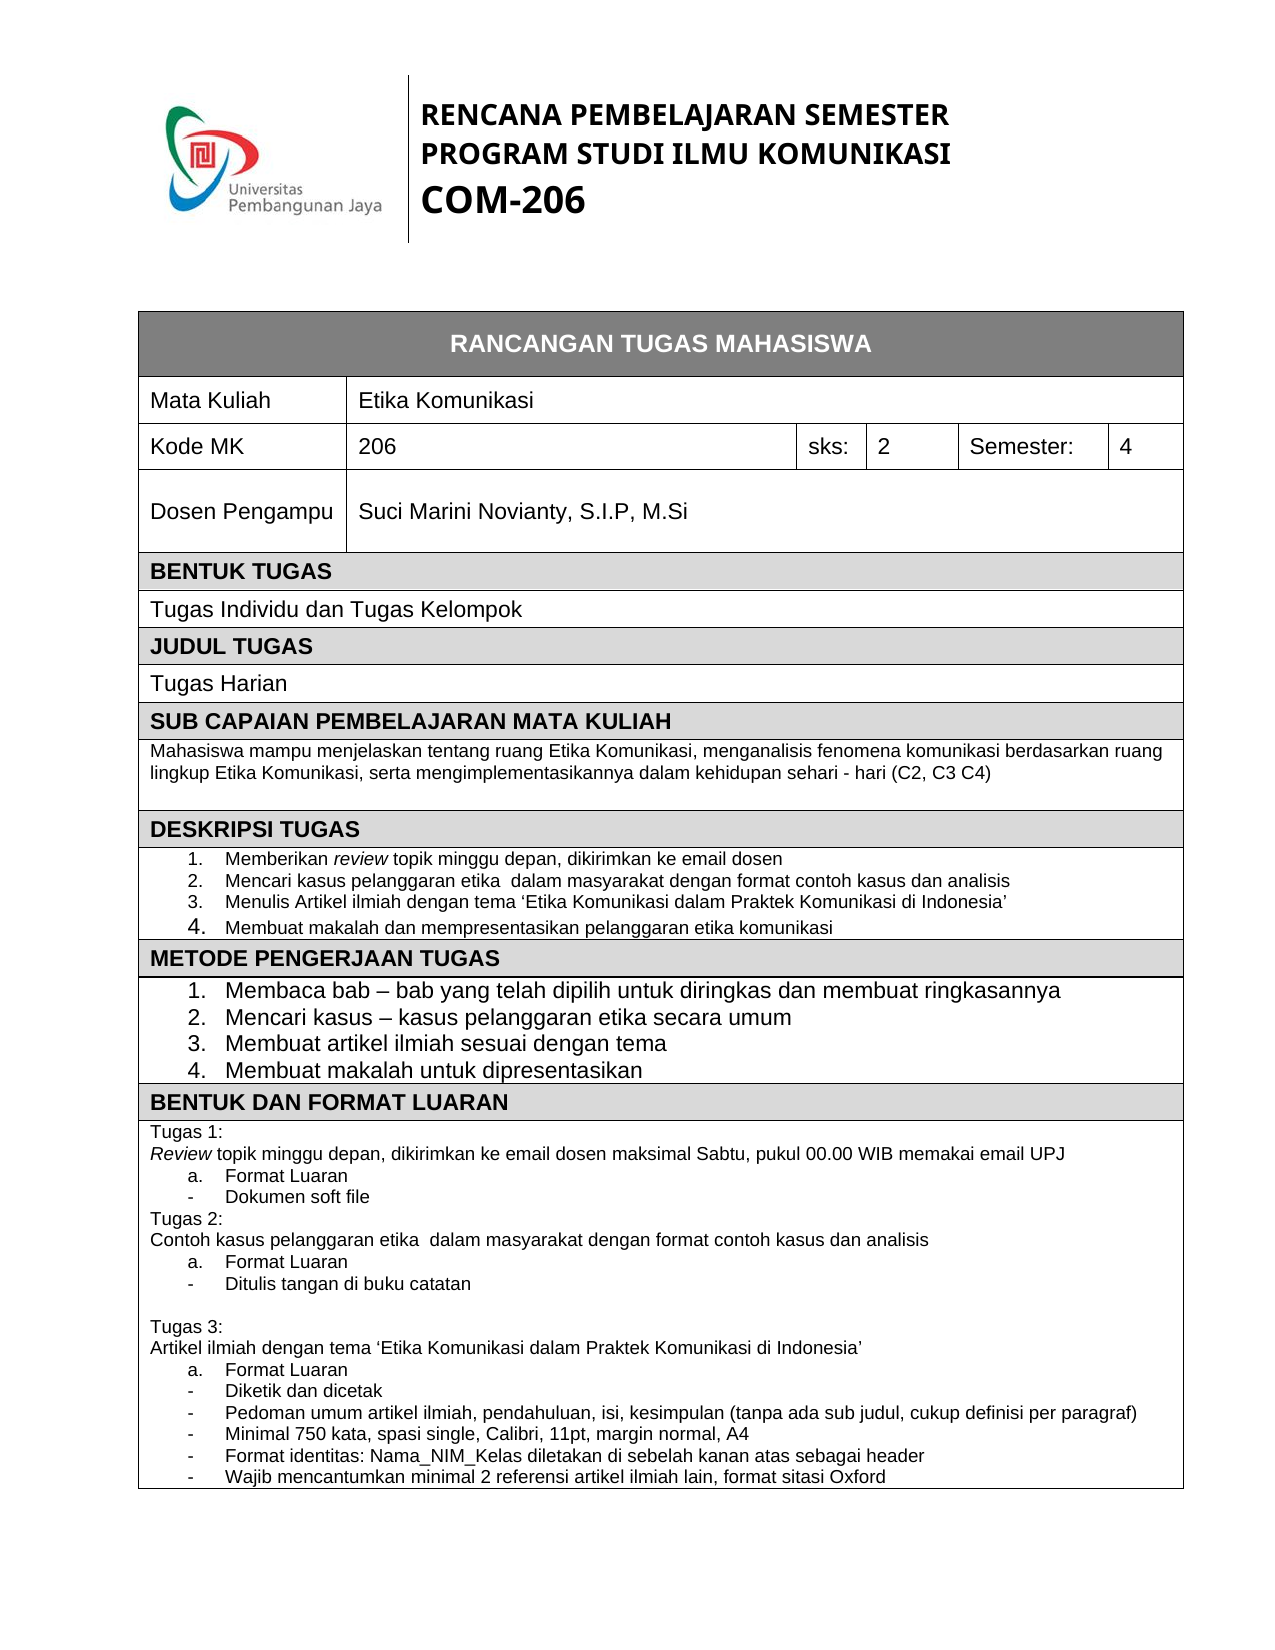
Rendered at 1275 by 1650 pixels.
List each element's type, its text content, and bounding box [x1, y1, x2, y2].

table_cell Tugas Harian [139, 665, 1183, 702]
table_cell BENTUK DAN FORMAT LUARAN [139, 1084, 1183, 1120]
table_cell SUB CAPAIAN PEMBELAJARAN MATA KULIAH [139, 703, 1183, 739]
table_cell Suci Marini Novianty, S.I.P, M.Si [347, 470, 1183, 552]
table_header RANCANGAN TUGAS MAHASISWA [139, 312, 1183, 376]
table_cell Mahasiswa mampu menjelaskan tentang ruang Etika Komunikasi, menganalisis fenomena komunikasi berdasarkan ruang lingkup Etika Komunikasi, serta mengimplementasikannya dalam kehidupan sehari - hari (C2, C3 C4) [139, 740, 1183, 809]
table_cell Mata Kuliah [139, 377, 346, 423]
table_cell JUDUL TUGAS [139, 628, 1183, 664]
table_cell DESKRIPSI TUGAS [139, 811, 1183, 847]
table_cell BENTUK TUGAS [139, 553, 1183, 589]
table_cell 206 [347, 424, 796, 469]
table_cell Etika Komunikasi [347, 377, 1183, 423]
table_cell 4 [1109, 424, 1183, 469]
table_cell Dosen Pengampu [139, 470, 346, 552]
table_cell Tugas Individu dan Tugas Kelompok [139, 591, 1183, 627]
table_cell Semester: [959, 424, 1108, 469]
table_cell Membaca bab – bab yang telah dipilih untuk diringkas dan membuat ringkasannya Mencari kasus – kasus pelanggaran etika secara umum Membuat artikel ilmiah sesuai dengan tema Membuat makalah untuk dipresentasikan [139, 978, 1183, 1083]
table_cell METODE PENGERJAAN TUGAS [139, 940, 1183, 976]
table_cell sks: [797, 424, 866, 469]
table_cell 2 [867, 424, 958, 469]
table_cell Kode MK [139, 424, 346, 469]
table_cell Memberikan review topik minggu depan, dikirimkan ke email dosen Mencari kasus pelanggaran etika dalam masyarakat dengan format contoh kasus dan analisis Menulis Artikel ilmiah dengan tema ‘Etika Komunikasi dalam Praktek Komunikasi di Indonesia’ Membuat makalah dan mempresentasikan pelanggaran etika komunikasi [139, 848, 1183, 939]
picture [132, 93, 389, 225]
